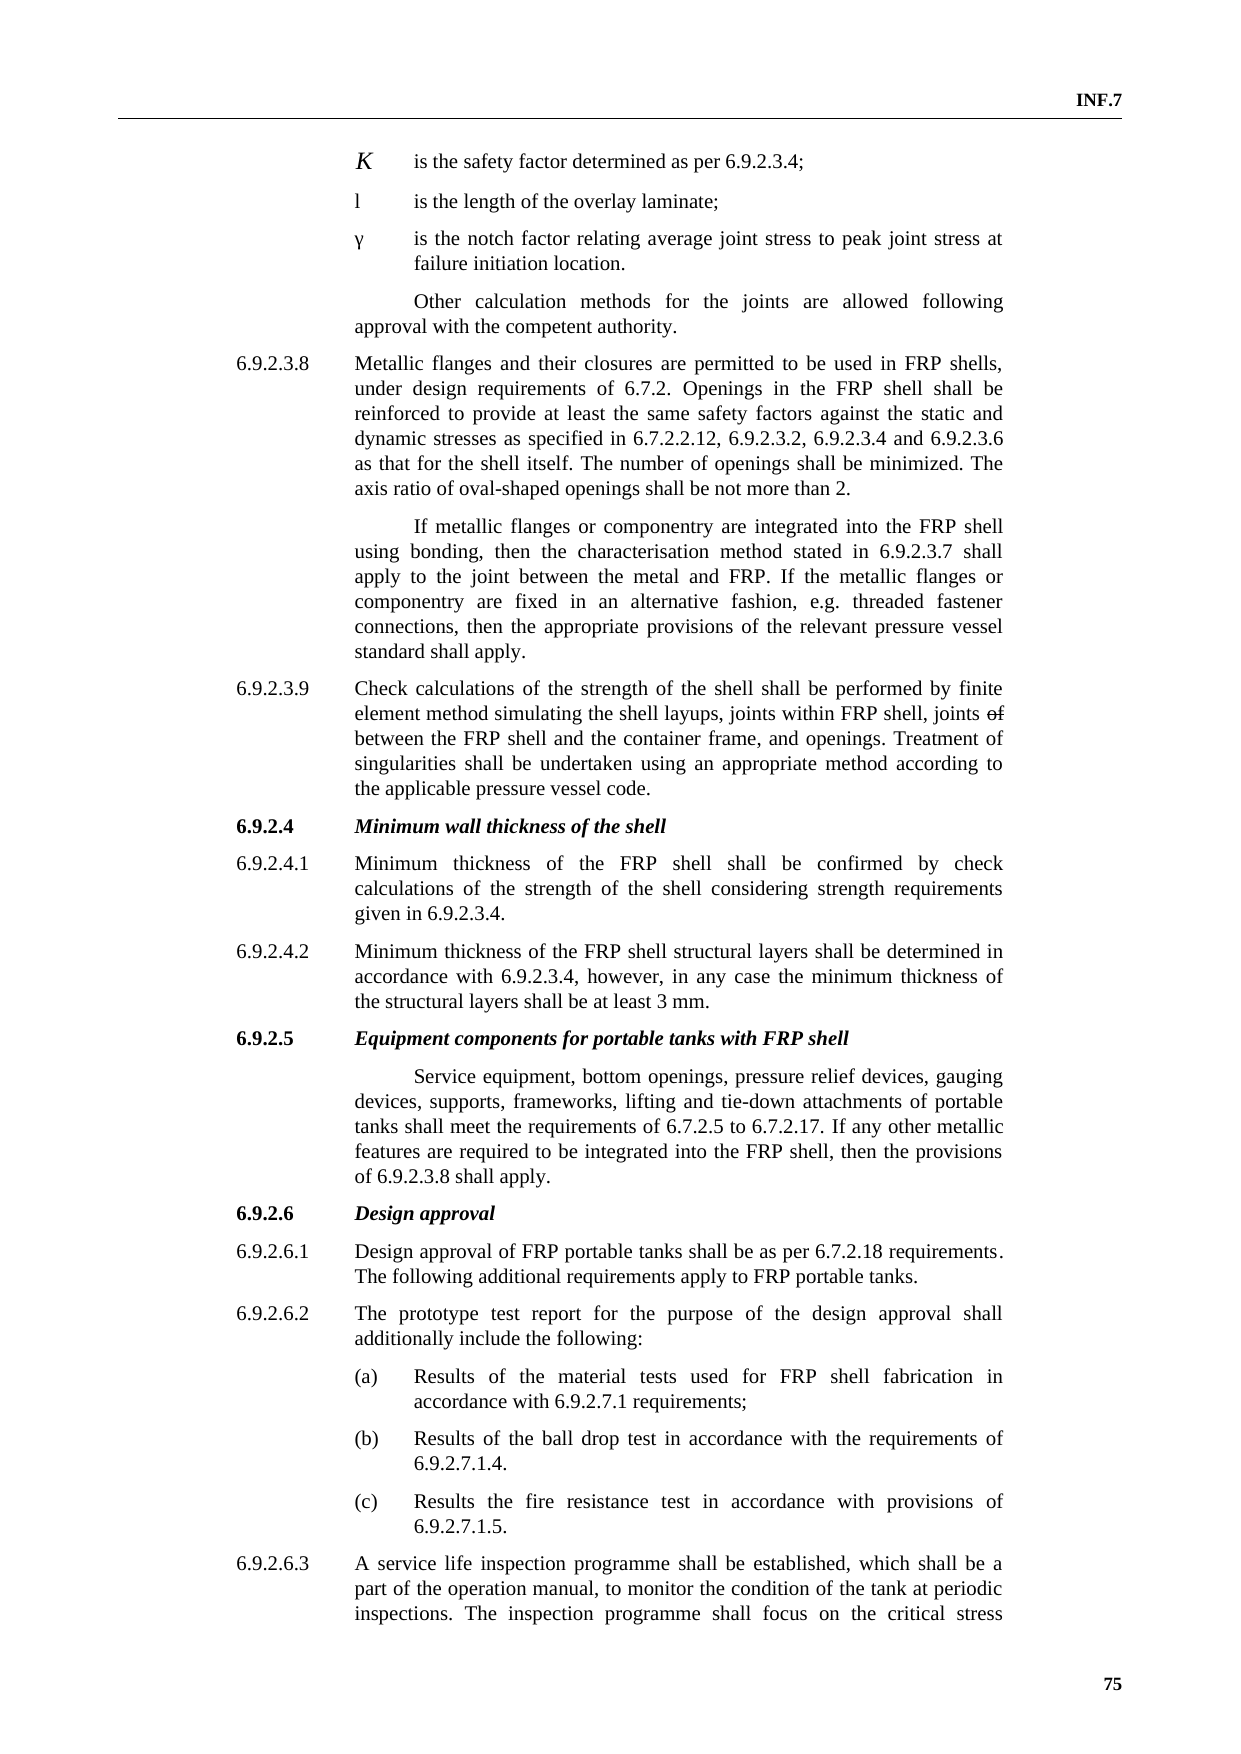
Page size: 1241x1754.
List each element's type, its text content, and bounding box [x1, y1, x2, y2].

text γ is the notch factor relating average joint stress to peak joint stress at failure initiation location. [354, 225, 1004, 275]
text 6.9.2.4.2 Minimum thickness of the FRP shell structural layers shall be determined in accordance with 6.9.2.3.4, however, in any case the minimum thickness of the structural layers shall be at least 3 mm. [236, 938, 1004, 1013]
text 6.9.2.3.9 Check calculations of the strength of the shell shall be performed by finite element method simulating the shell layups, joints within FRP shell, joints of between the FRP shell and the container frame, and openings. Treatment of singularities shall be undertaken using an appropriate method according to the applicable pressure vessel code. [236, 675, 1004, 800]
text 6.9.2.4.1 Minimum thickness of the FRP shell shall be confirmed by check calculations of the strength of the shell considering strength requirements given in 6.9.2.3.4. [236, 850, 1004, 925]
text 6.9.2.3.8 Metallic flanges and their closures are permitted to be used in FRP shells, under design requirements of 6.7.2. Openings in the FRP shell shall be reinforced to provide at least the same safety factors against the static and dynamic stresses as specified in 6.7.2.2.12, 6.9.2.3.2, 6.9.2.3.4 and 6.9.2.3.6 as that for the shell itself. The number of openings shall be minimized. The axis ratio of oval-shaped openings shall be not more than 2. [236, 350, 1004, 500]
text (b) Results of the ball drop test in accordance with the requirements of 6.9.2.7.1.4. [354, 1425, 1004, 1475]
text 6.9.2.6.1 Design approval of FRP portable tanks shall be as per 6.7.2.18 requirements. The following additional requirements apply to FRP portable tanks. [236, 1238, 1004, 1288]
text 6.9.2.4 Minimum wall thickness of the shell [236, 813, 1004, 838]
text (c) Results the fire resistance test in accordance with provisions of 6.9.2.7.1.5. [354, 1488, 1004, 1538]
text Service equipment, bottom openings, pressure relief devices, gauging devices, supports, frameworks, lifting and tie-down attachments of portable tanks shall meet the requirements of 6.7.2.5 to 6.7.2.17. If any other metallic features are required to be integrated into the FRP shell, then the provisions of 6.9.2.3.8 shall apply. [236, 1063, 1004, 1188]
text is the safety factor determined as per 6.9.2.3.4; [354, 148, 1004, 175]
text l is the length of the overlay laminate; [354, 188, 1004, 213]
text Other calculation methods for the joints are allowed following approval with the competent authority. [236, 288, 1004, 338]
text If metallic flanges or componentry are integrated into the FRP shell using bonding, then the characterisation method stated in 6.9.2.3.7 shall apply to the joint between the metal and FRP. If the metallic flanges or componentry are fixed in an alternative fashion, e.g. threaded fastener connections, then the appropriate provisions of the relevant pressure vessel standard shall apply. [236, 513, 1004, 663]
text 6.9.2.6.2 The prototype test report for the purpose of the design approval shall additionally include the following: [236, 1300, 1004, 1350]
text 6.9.2.5 Equipment components for portable tanks with FRP shell [236, 1025, 1004, 1050]
text (a) Results of the material tests used for FRP shell fabrication in accordance with 6.9.2.7.1 requirements; [354, 1363, 1004, 1413]
text 6.9.2.6 Design approval [236, 1200, 1004, 1225]
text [236, 1550, 1004, 1625]
